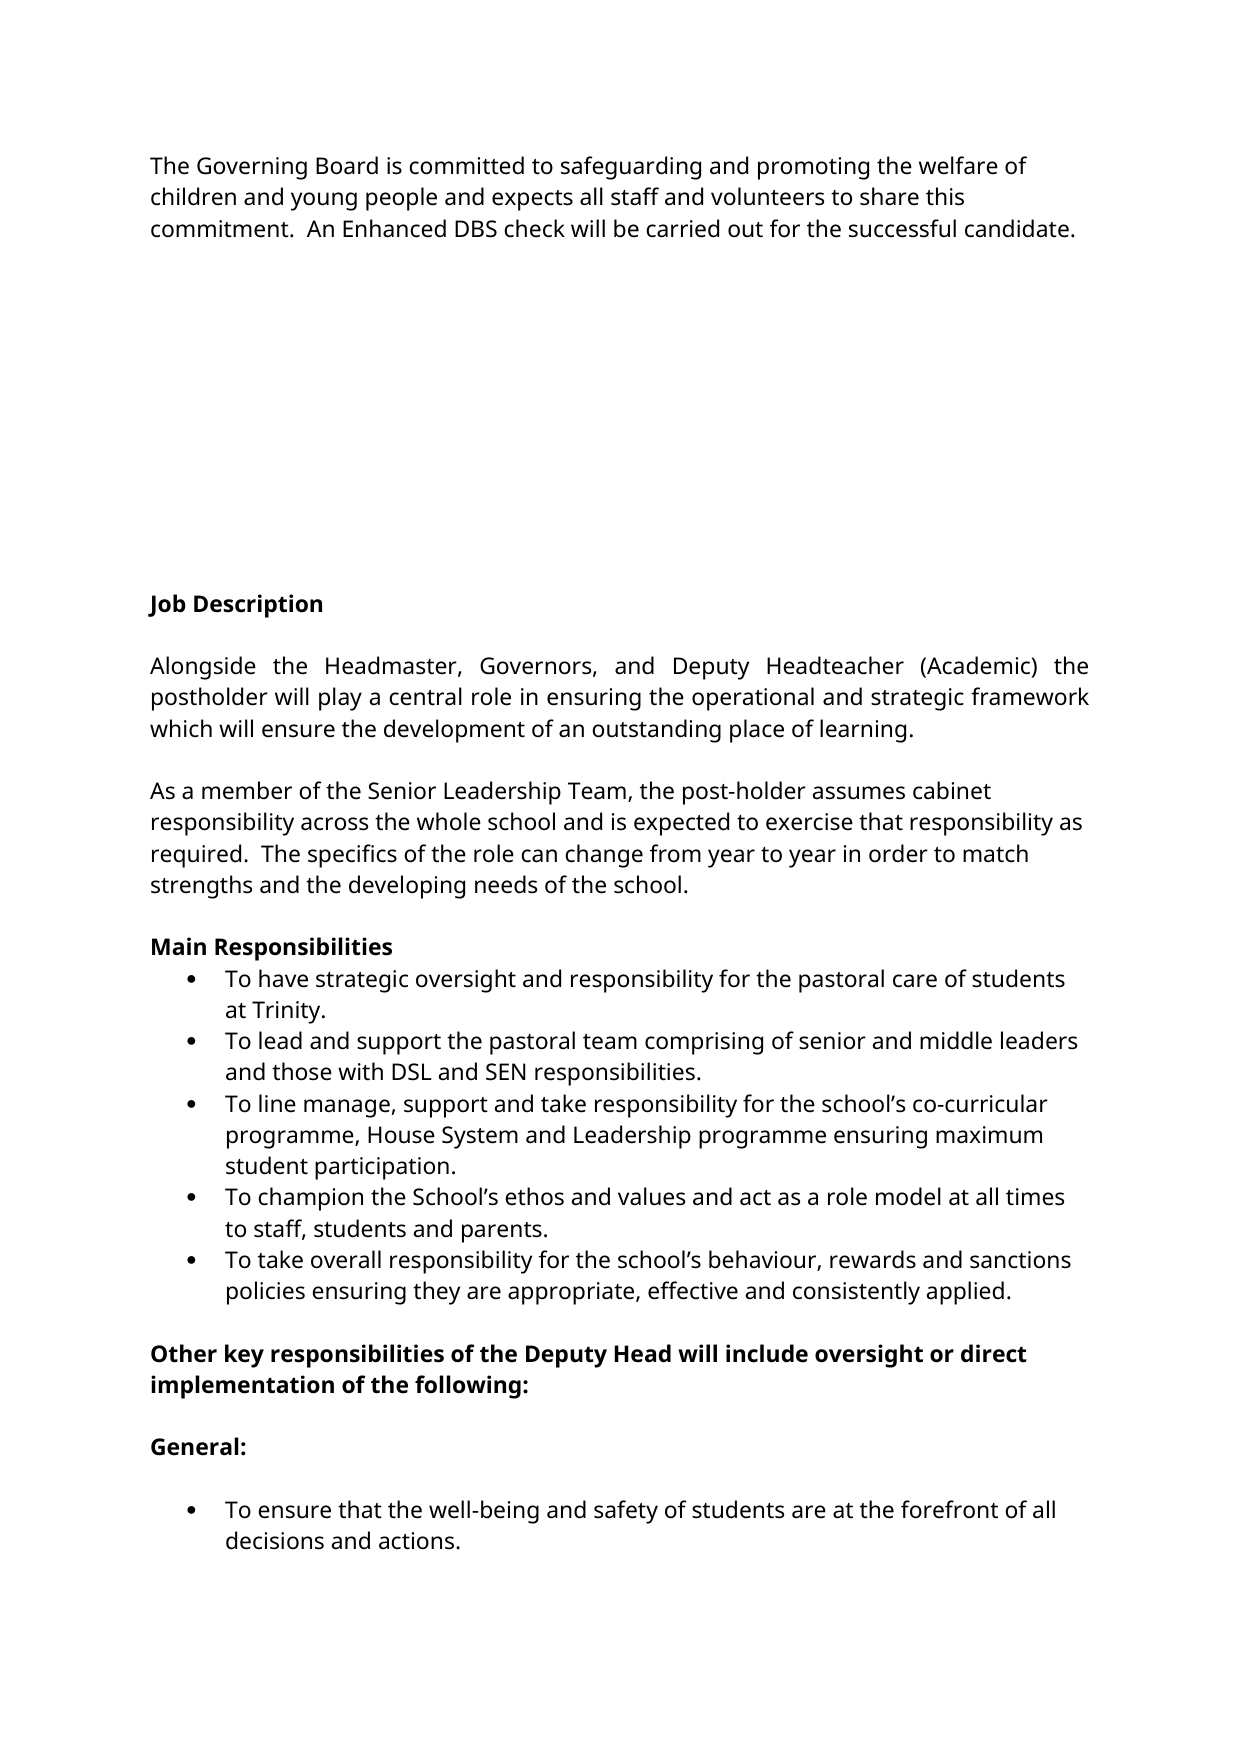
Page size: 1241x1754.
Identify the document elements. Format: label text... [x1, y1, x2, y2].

text The Governing Board is committed to safeguarding and promoting the welfare of children and young people and expects all staff and volunteers to share this commitment. An Enhanced DBS check will be carried out for the successful candidate. [150, 150, 1090, 244]
list To take overall responsibility for the school’s behaviour, rewards and sanctions policies ensuring they are appropriate, effective and consistently applied. [187, 1244, 1090, 1306]
list To have strategic oversight and responsibility for the pastoral care of students at Trinity. [187, 962, 1090, 1025]
list To lead and support the pastoral team comprising of senior and middle leaders and those with DSL and SEN responsibilities. [187, 1025, 1090, 1087]
text As a member of the Senior Leadership Team, the post-holder assumes cabinet responsibility across the whole school and is expected to exercise that responsibility as required. The specifics of the role can change from year to year in order to match strengths and the developing needs of the school. [150, 775, 1090, 900]
list To champion the School’s ethos and values and act as a role model at all times to staff, students and parents. [187, 1181, 1090, 1244]
text Main Responsibilities [150, 931, 1090, 962]
list To line manage, support and take responsibility for the school’s co-curricular programme, House System and Leadership programme ensuring maximum student participation. [187, 1087, 1090, 1181]
text Other key responsibilities of the Deputy Head will include oversight or direct implementation of the following: [150, 1337, 1090, 1400]
text Job Description [150, 587, 1090, 619]
list To ensure that the well-being and safety of students are at the forefront of all decisions and actions. [187, 1494, 1090, 1556]
text General: [150, 1431, 1090, 1462]
text Alongside the Headmaster, Governors, and Deputy Headteacher (Academic) the postholder will play a central role in ensuring the operational and strategic framework which will ensure the development of an outstanding place of learning. [150, 650, 1090, 744]
